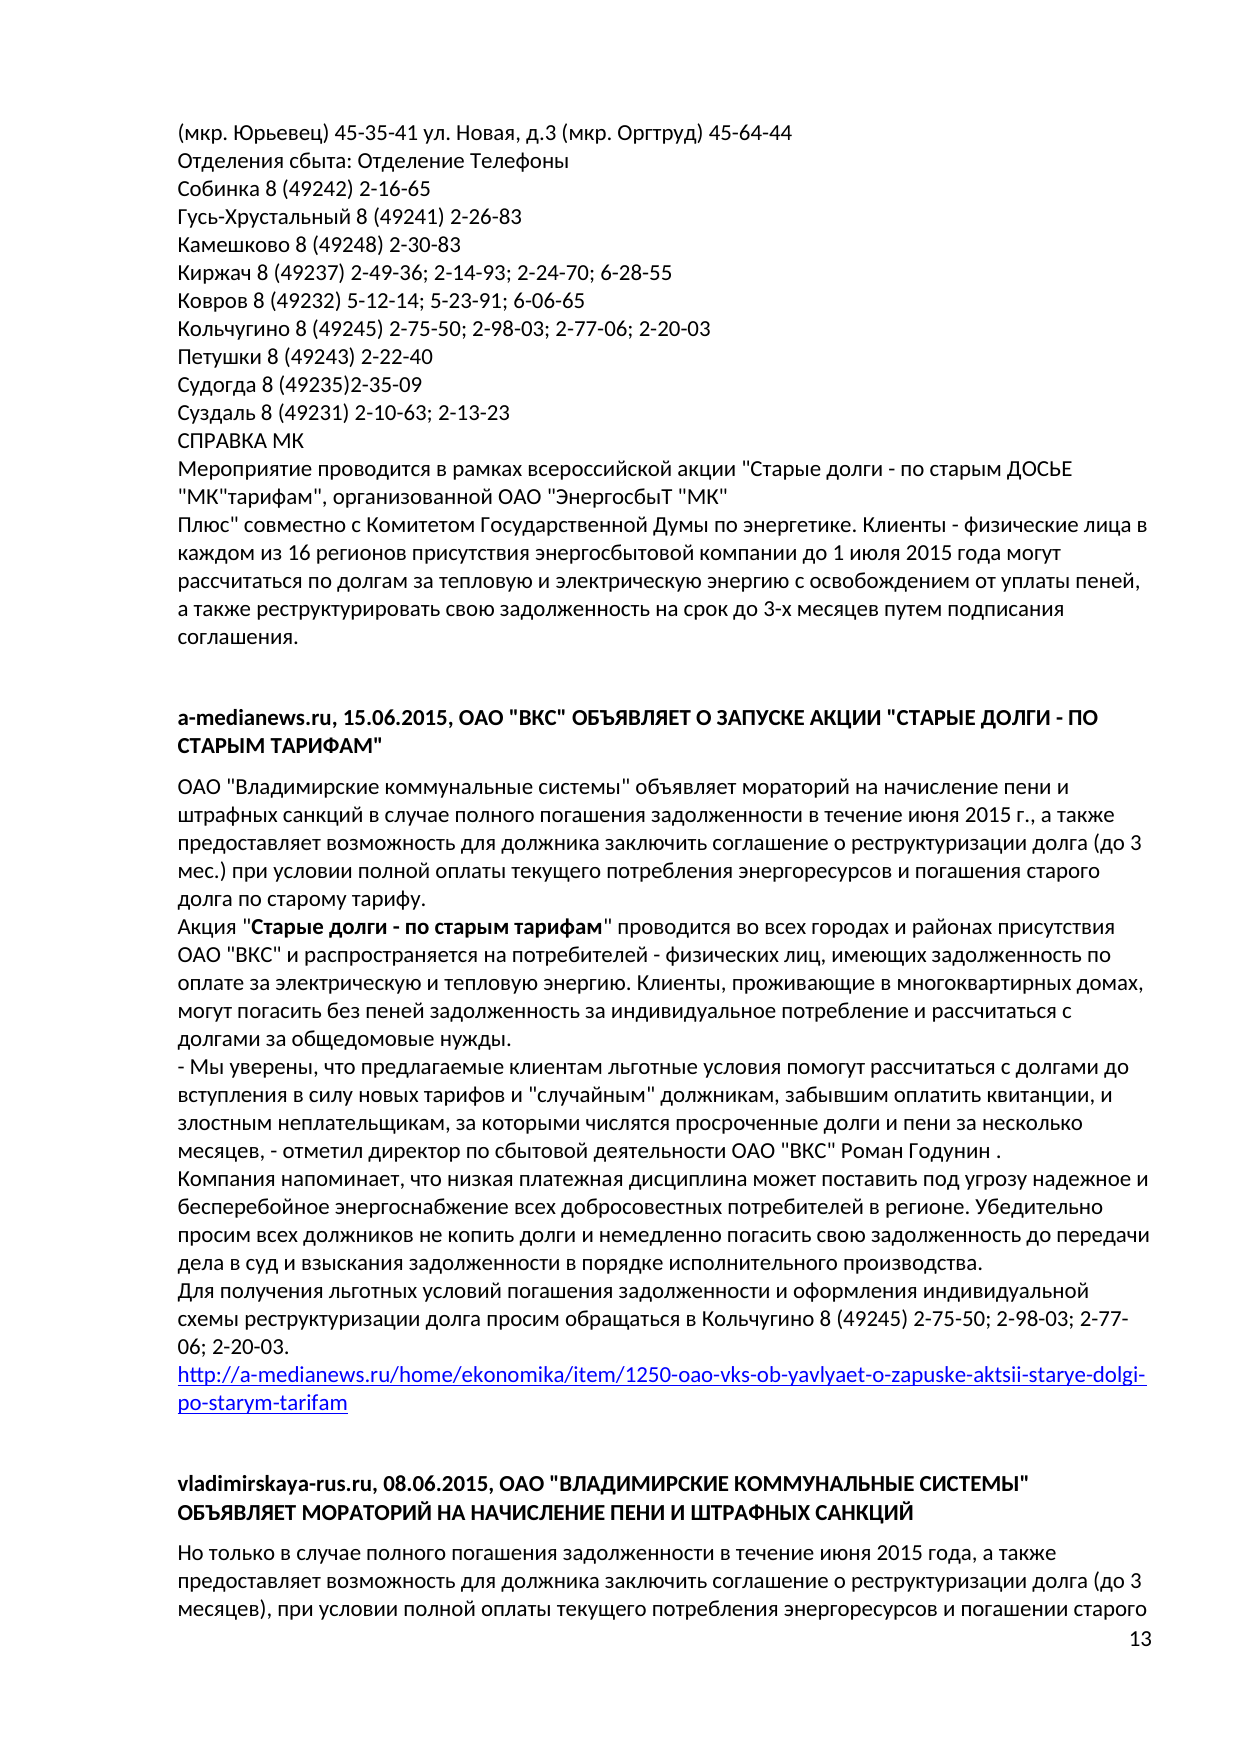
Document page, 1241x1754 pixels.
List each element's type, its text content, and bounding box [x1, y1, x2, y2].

subtitle a-medianews.ru, 15.06.2015, ОАО "ВКС" ОБЪЯВЛЯЕТ О ЗАПУСКЕ АКЦИИ "СТАРЫЕ ДОЛГИ - ПО СТАРЫМ ТАРИФАМ" [177, 703, 1152, 759]
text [177, 1538, 1152, 1622]
subtitle vladimirskaya-rus.ru, 08.06.2015, ОАО "ВЛАДИМИРСКИЕ КОММУНАЛЬНЫЕ СИСТЕМЫ" ОБЪЯВЛЯЕТ МОРАТОРИЙ НА НАЧИСЛЕНИЕ ПЕНИ И ШТРАФНЫХ САНКЦИЙ [177, 1469, 1152, 1526]
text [177, 118, 1152, 651]
text ОАО "Владимирские коммунальные системы" объявляет мораторий на начисление пени и штрафных санкций в случае полного погашения задолженности в течение июня 2015 г., а также предоставляет возможность для должника заключить соглашение о реструктуризации долга (до 3 мес.) при условии полной оплаты текущего потребления энергоресурсов и погашения старого долга по старому тарифу. Акция "Старые долги - по старым тарифам" проводится во всех городах и районах присутствия ОАО "ВКС" и распространяется на потребителей - физических лиц, имеющих задолженность по оплате за электрическую и тепловую энергию. Клиенты, проживающие в многоквартирных домах, могут погасить без пеней задолженность за индивидуальное потребление и рассчитаться с долгами за общедомовые нужды. - Мы уверены, что предлагаемые клиентам льготные условия помогут рассчитаться с долгами до вступления в силу новых тарифов и "случайным" должникам, забывшим оплатить квитанции, и злостным неплательщикам, за которыми числятся просроченные долги и пени за несколько месяцев, - отметил директор по сбытовой деятельности ОАО "ВКС" Роман Годунин . Компания напоминает, что низкая платежная дисциплина может поставить под угрозу надежное и бесперебойное энергоснабжение всех добросовестных потребителей в регионе. Убедительно просим всех должников не копить долги и немедленно погасить свою задолженность до передачи дела в суд и взыскания задолженности в порядке исполнительного производства. Для получения льготных условий погашения задолженности и оформления индивидуальной схемы реструктуризации долга просим обращаться в Кольчугино 8 (49245) 2-75-50; 2-98-03; 2-77-06; 2-20-03. http://a-medianews.ru/home/ekonomika/item/1250-oao-vks-ob-yavlyaet-o-zapuske-aktsii-starye-dolgi-po-starym-tarifam [177, 772, 1152, 1417]
